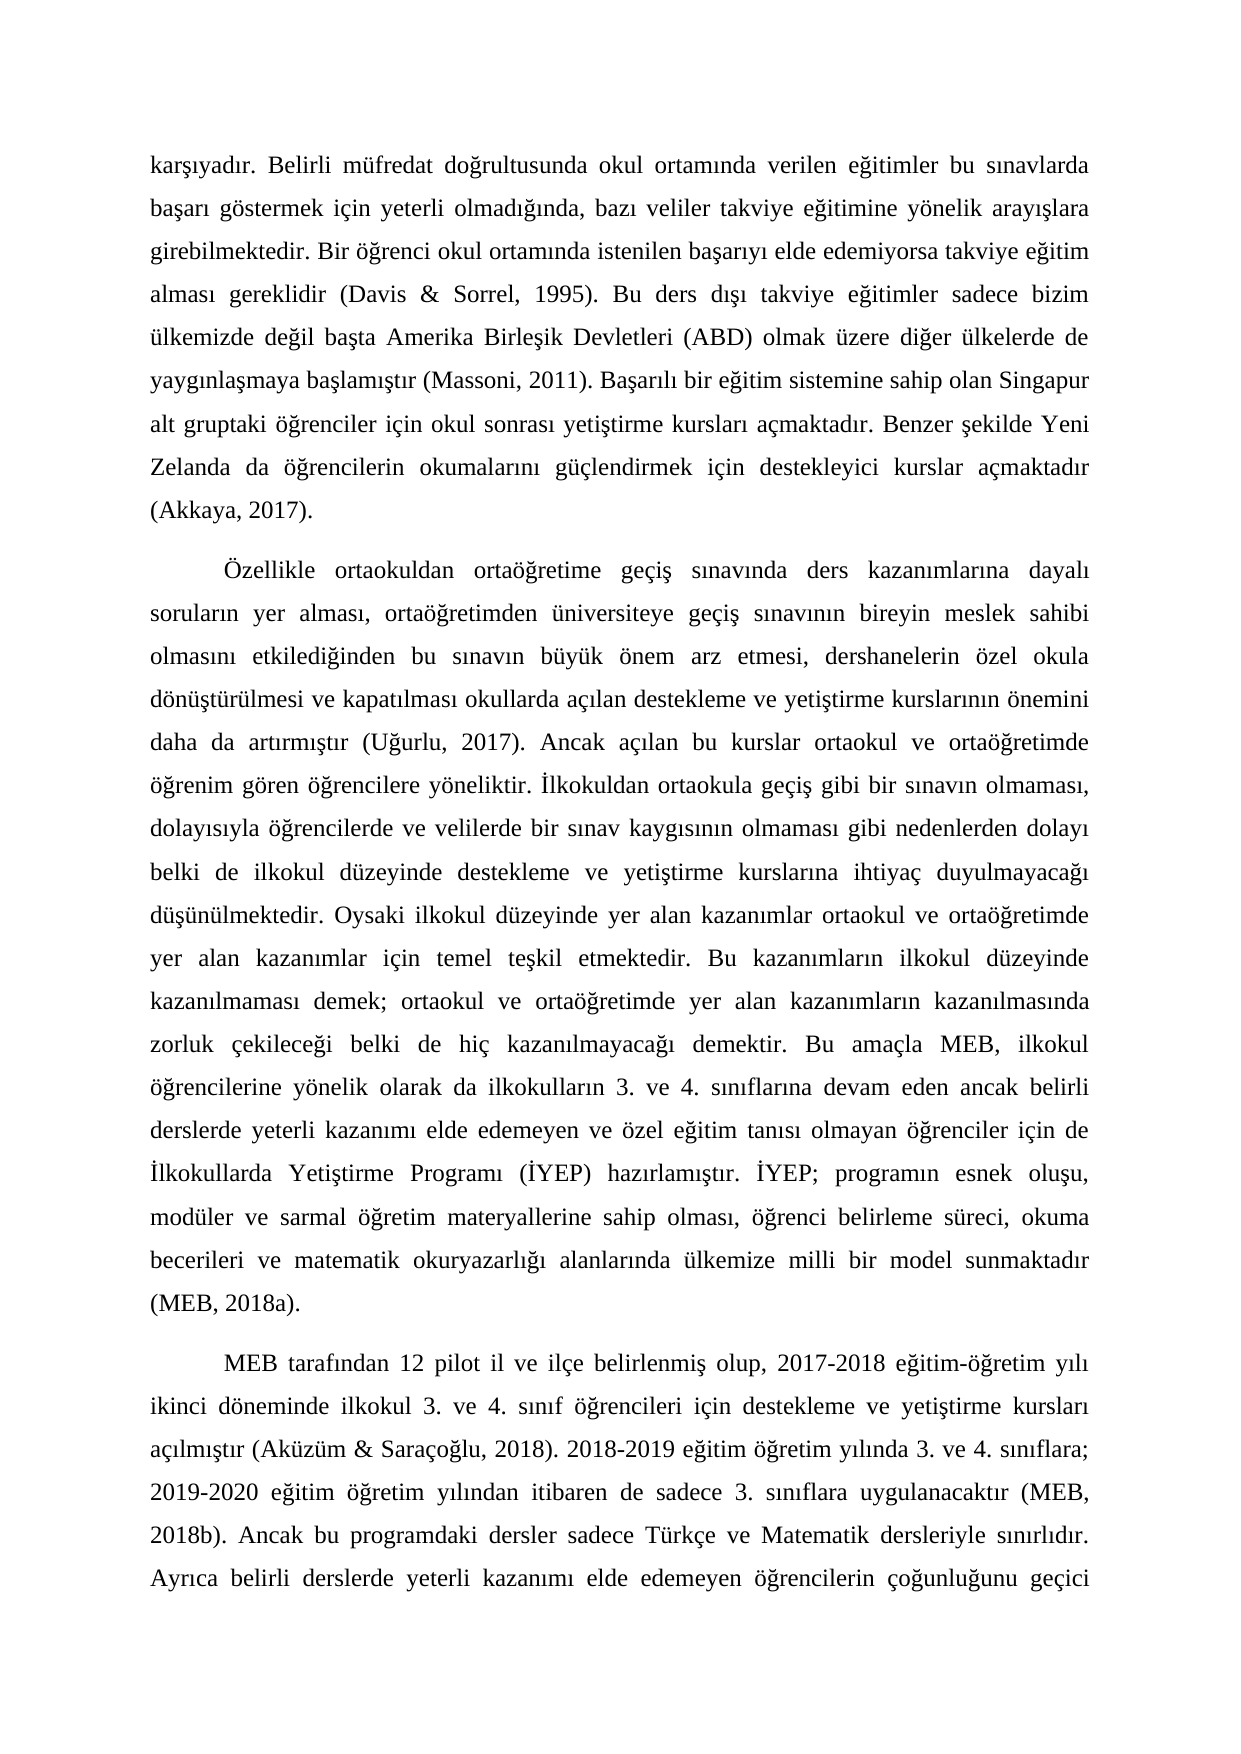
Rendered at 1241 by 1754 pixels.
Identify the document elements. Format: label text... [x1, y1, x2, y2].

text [150, 150, 1090, 524]
text Özellikle ortaokuldan ortaöğretime geçiş sınavında ders kazanımlarına dayalı soruların yer alması, ortaöğretimden üniversiteye geçiş sınavının bireyin meslek sahibi olmasını etkilediğinden bu sınavın büyük önem arz etmesi, dershanelerin özel okula dönüştürülmesi ve kapatılması okullarda açılan destekleme ve yetiştirme kurslarının önemini daha da artırmıştır (Uğurlu, 2017). Ancak açılan bu kurslar ortaokul ve ortaöğretimde öğrenim gören öğrencilere yöneliktir. İlkokuldan ortaokula geçiş gibi bir sınavın olmaması, dolayısıyla öğrencilerde ve velilerde bir sınav kaygısının olmaması gibi nedenlerden dolayı belki de ilkokul düzeyinde destekleme ve yetiştirme kurslarına ihtiyaç duyulmayacağı düşünülmektedir. Oysaki ilkokul düzeyinde yer alan kazanımlar ortaokul ve ortaöğretimde yer alan kazanımlar için temel teşkil etmektedir. Bu kazanımların ilkokul düzeyinde kazanılmaması demek; ortaokul ve ortaöğretimde yer alan kazanımların kazanılmasında zorluk çekileceği belki de hiç kazanılmayacağı demektir. Bu amaçla MEB, ilkokul öğrencilerine yönelik olarak da ilkokulların 3. ve 4. sınıflarına devam eden ancak belirli derslerde yeterli kazanımı elde edemeyen ve özel eğitim tanısı olmayan öğrenciler için de İlkokullarda Yetiştirme Programı (İYEP) hazırlamıştır. İYEP; programın esnek oluşu, modüler ve sarmal öğretim materyallerine sahip olması, öğrenci belirleme süreci, okuma becerileri ve matematik okuryazarlığı alanlarında ülkemize milli bir model sunmaktadır (MEB, 2018a). [150, 555, 1090, 1317]
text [150, 1348, 1090, 1592]
